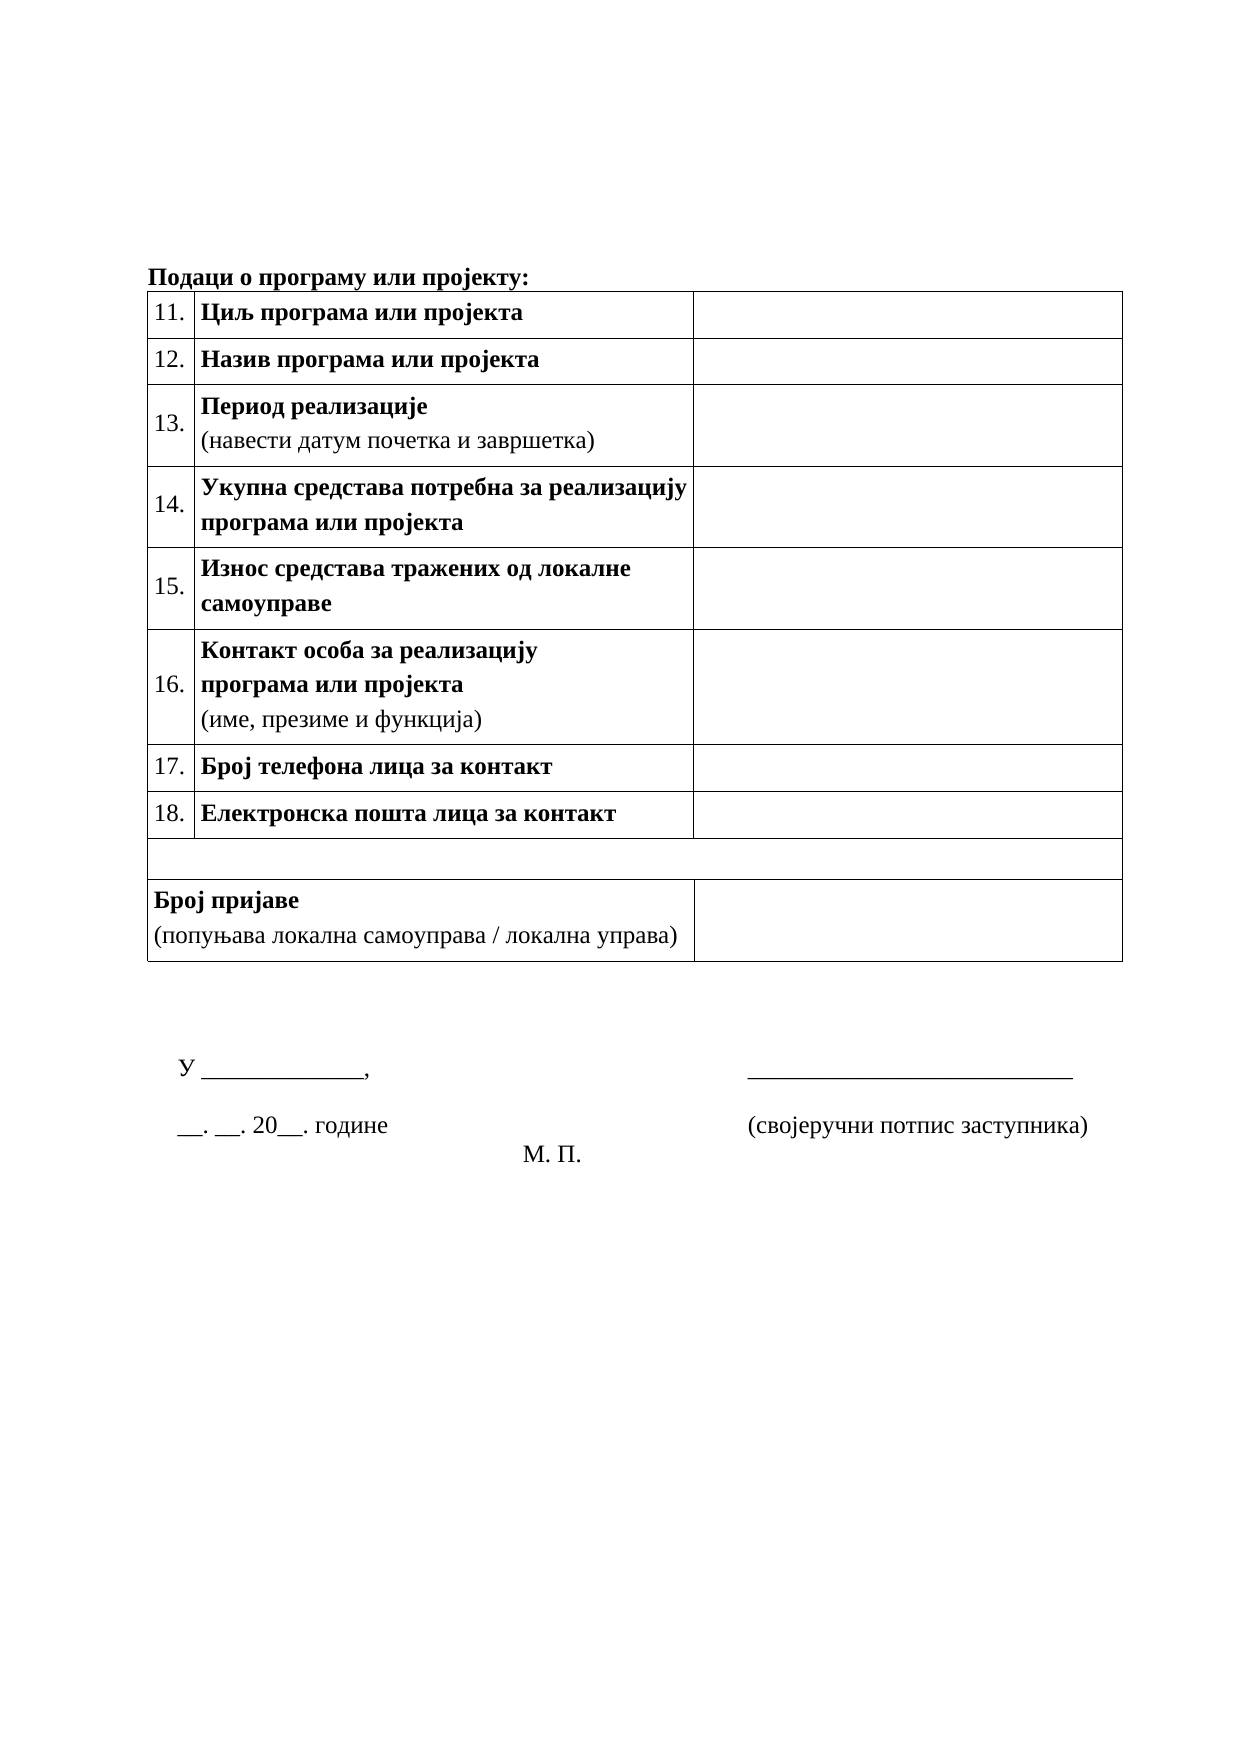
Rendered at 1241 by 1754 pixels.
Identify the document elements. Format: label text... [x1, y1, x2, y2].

table_cell Контакт особа за реализацију програма или пројекта (име, презиме и функција) [195, 630, 693, 744]
text У _____________, __________________________ [148, 1053, 1122, 1082]
table_cell Број пријаве (попуњава локална самоуправа / локална управа) [148, 880, 694, 961]
table_cell Период реализације (навести датум почетка и завршетка) [195, 385, 693, 466]
table_cell Назив програма или пројекта [195, 339, 693, 384]
table_cell 15. [148, 548, 194, 628]
text Подаци о програму или пројекту: [148, 262, 1122, 291]
table_cell [694, 339, 1122, 384]
table_cell Електронска пошта лица за контакт [195, 792, 693, 838]
table_header 11. [148, 292, 194, 337]
table_cell 13. [148, 385, 194, 466]
table_cell [148, 839, 1122, 879]
table_cell 12. [148, 339, 194, 384]
text __. __. 20__. године (својеручни потпис заступника) [148, 1111, 1122, 1139]
table_header Циљ програма или пројекта [195, 292, 693, 337]
table_cell Број телефона лица за контакт [195, 745, 693, 791]
table_cell [694, 745, 1122, 791]
table_cell [694, 467, 1122, 547]
table_cell 16. [148, 630, 194, 744]
table_cell 14. [148, 467, 194, 547]
table_cell 17. [148, 745, 194, 791]
table_cell 18. [148, 792, 194, 838]
table_cell [694, 385, 1122, 466]
table_cell [694, 548, 1122, 628]
text М. П. [148, 1139, 1122, 1168]
table_cell [694, 792, 1122, 838]
table_cell Износ средстава тражених од локалне самоуправе [195, 548, 693, 628]
table_cell [695, 880, 1122, 961]
table_header [694, 292, 1122, 337]
table_cell Укупна средстава потребна за реализацију програма или пројекта [195, 467, 693, 547]
table_cell [694, 630, 1122, 744]
